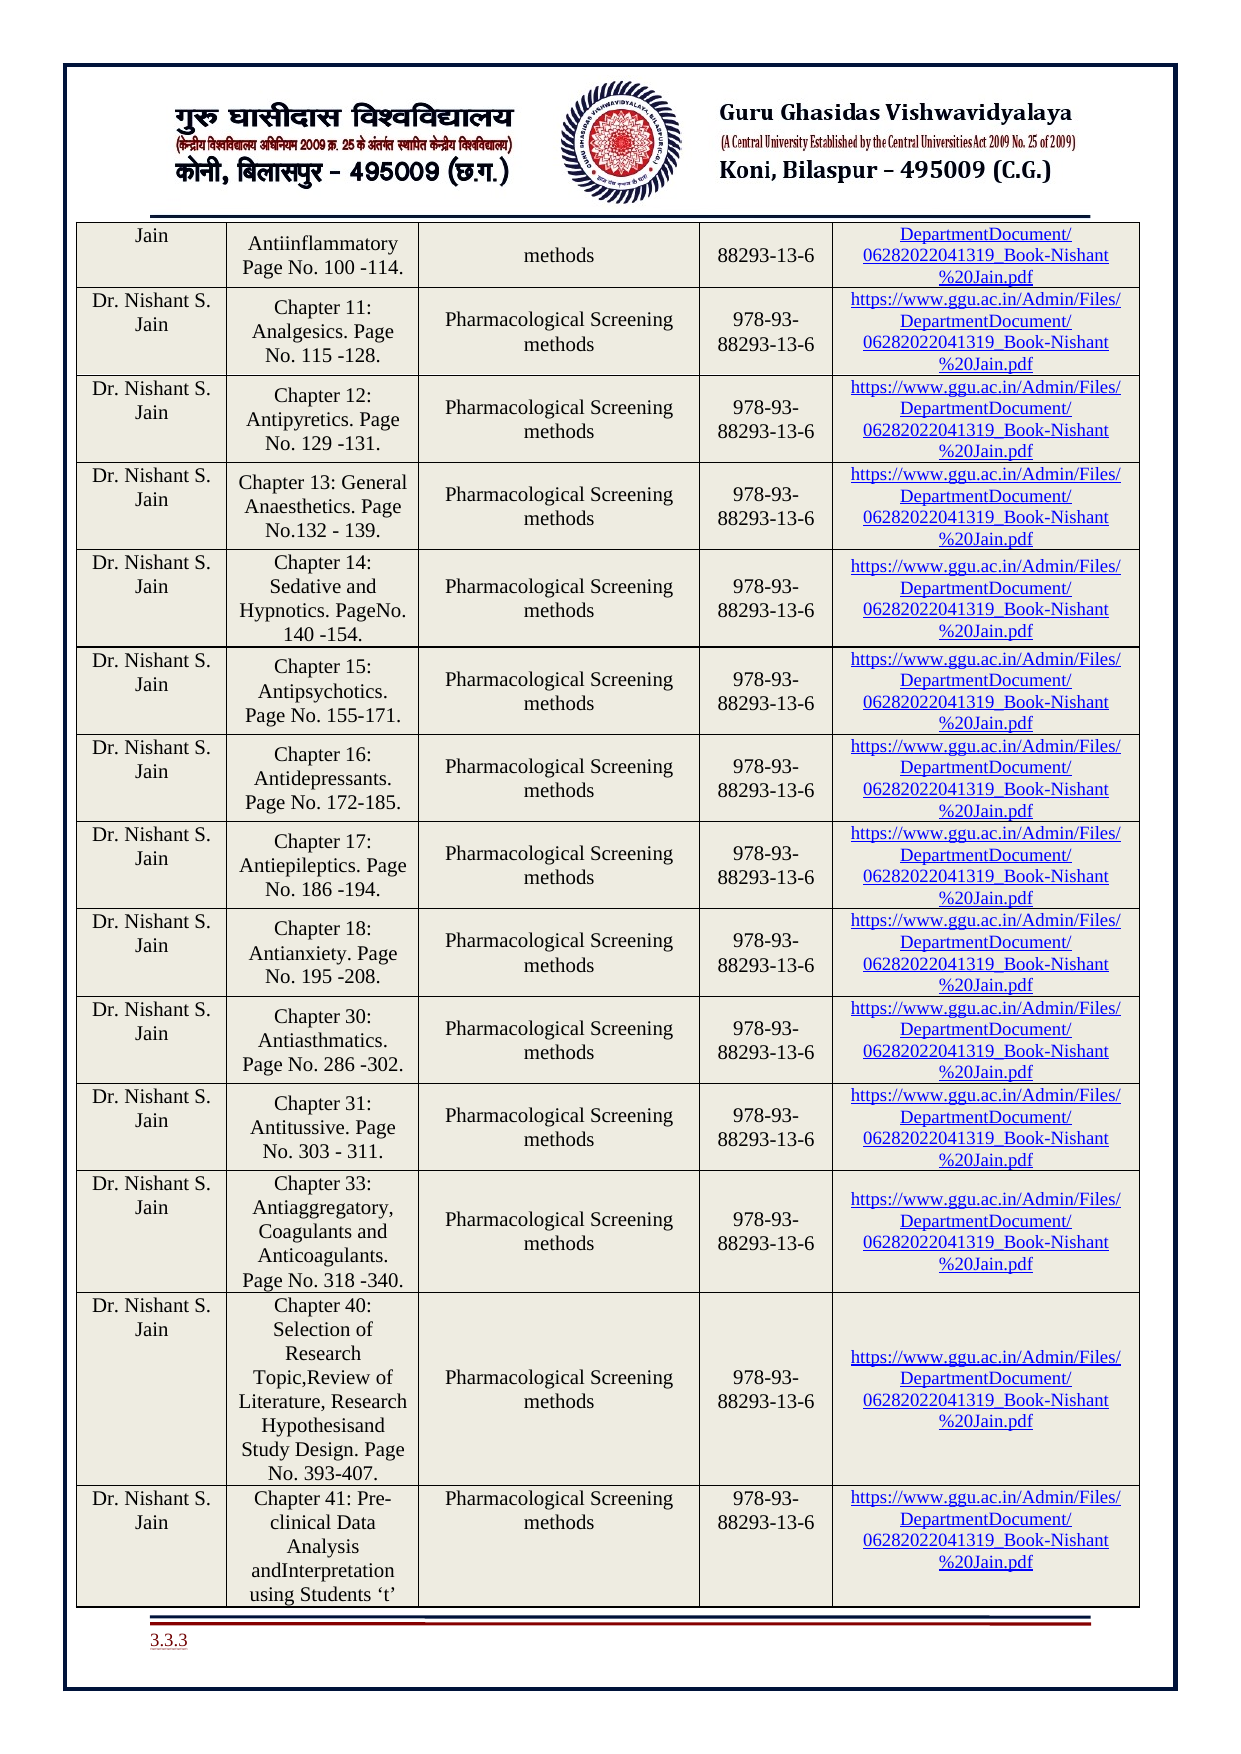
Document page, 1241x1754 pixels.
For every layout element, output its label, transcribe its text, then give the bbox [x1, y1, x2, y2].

table_cell Chapter 11: Analgesics. Page No. 115 -128. [227, 288, 418, 374]
table_cell Pharmacological Screening methods [419, 463, 699, 549]
table_cell https://www.ggu.ac.in/Admin/Files/DepartmentDocument/06282022041319_Book-Nishant%20Jain.pdf [833, 288, 1139, 374]
table_cell Pharmacological Screening methods [419, 1486, 699, 1606]
table_cell Chapter 13: General Anaesthetics. Page No.132 - 139. [227, 463, 418, 549]
table_cell https://www.ggu.ac.in/Admin/Files/DepartmentDocument/06282022041319_Book-Nishant%20Jain.pdf [833, 997, 1139, 1083]
table_cell Chapter 41: Pre-clinical Data Analysis andInterpretation using Students ‘t’ test and One-way ANOVA. Page No. 408-415. [227, 1486, 418, 1606]
table_cell Dr. Nishant S. Jain [77, 223, 226, 287]
table_cell https://www.ggu.ac.in/Admin/Files/DepartmentDocument/06282022041319_Book-Nishant%20Jain.pdf [833, 1293, 1139, 1485]
table_cell Dr. Nishant S. Jain [77, 735, 226, 821]
table_cell 978-93-88293-13-6 [700, 909, 832, 996]
table_cell Dr. Nishant S. Jain [77, 463, 226, 549]
table_cell Pharmacological Screening methods [419, 550, 699, 646]
table_cell 978-93-88293-13-6 [700, 1084, 832, 1170]
table_cell 978-93-88293-13-6 [700, 822, 832, 908]
table_cell https://www.ggu.ac.in/Admin/Files/DepartmentDocument/06282022041319_Book-Nishant%20Jain.pdf [833, 909, 1139, 996]
table_cell 978-93-88293-13-6 [700, 223, 832, 287]
table_cell https://www.ggu.ac.in/Admin/Files/DepartmentDocument/06282022041319_Book-Nishant%20Jain.pdf [833, 1486, 1139, 1606]
table_cell Pharmacological Screening methods [419, 1293, 699, 1485]
table_cell 978-93-88293-13-6 [700, 463, 832, 549]
table_cell 978-93-88293-13-6 [700, 376, 832, 462]
table_cell Pharmacological Screening methods [419, 1171, 699, 1292]
picture [150, 75, 1091, 222]
table_cell Chapter 15: Antipsychotics. Page No. 155-171. [227, 648, 418, 734]
table_cell Dr. Nishant S. Jain [77, 822, 226, 908]
table_cell https://www.ggu.ac.in/Admin/Files/DepartmentDocument/06282022041319_Book-Nishant%20Jain.pdf [833, 1171, 1139, 1292]
table_cell Dr. Nishant S. Jain [77, 1171, 226, 1292]
table_cell Pharmacological Screening methods [419, 822, 699, 908]
table_cell Dr. Nishant S. Jain [77, 1084, 226, 1170]
table_cell Pharmacological Screening methods [419, 648, 699, 734]
table_cell https://www.ggu.ac.in/Admin/Files/DepartmentDocument/06282022041319_Book-Nishant%20Jain.pdf [833, 648, 1139, 734]
table_cell https://www.ggu.ac.in/Admin/Files/DepartmentDocument/06282022041319_Book-Nishant%20Jain.pdf [833, 822, 1139, 908]
table_cell 978-93-88293-13-6 [700, 550, 832, 646]
table_cell 978-93-88293-13-6 [700, 997, 832, 1083]
table_cell Pharmacological Screening methods [419, 997, 699, 1083]
table_cell https://www.ggu.ac.in/Admin/Files/DepartmentDocument/06282022041319_Book-Nishant%20Jain.pdf [833, 463, 1139, 549]
table_cell https://www.ggu.ac.in/Admin/Files/DepartmentDocument/06282022041319_Book-Nishant%20Jain.pdf [833, 223, 1139, 287]
table_cell 978-93-88293-13-6 [700, 1293, 832, 1485]
table_cell Chapter 10: Antiinflammatory Page No. 100 -114. [227, 223, 418, 287]
table_cell Pharmacological Screening methods [419, 909, 699, 996]
table_cell Chapter 33: Antiaggregatory, Coagulants and Anticoagulants. Page No. 318 -340. [227, 1171, 418, 1292]
table_cell Chapter 17: Antiepileptics. Page No. 186 -194. [227, 822, 418, 908]
table_cell 978-93-88293-13-6 [700, 735, 832, 821]
table_cell Dr. Nishant S. Jain [77, 648, 226, 734]
table_cell Chapter 16: Antidepressants. Page No. 172-185. [227, 735, 418, 821]
table_cell 978-93-88293-13-6 [700, 1486, 832, 1606]
table_cell Dr. Nishant S. Jain [77, 1486, 226, 1606]
table_cell Dr. Nishant S. Jain [77, 1293, 226, 1485]
table_cell 978-93-88293-13-6 [700, 1171, 832, 1292]
table_cell Dr. Nishant S. Jain [77, 288, 226, 374]
table_cell Chapter 30: Antiasthmatics. Page No. 286 -302. [227, 997, 418, 1083]
table_cell https://www.ggu.ac.in/Admin/Files/DepartmentDocument/06282022041319_Book-Nishant%20Jain.pdf [833, 1084, 1139, 1170]
table_cell Chapter 12: Antipyretics. Page No. 129 -131. [227, 376, 418, 462]
table_cell Chapter 40: Selection of Research Topic,Review of Literature, Research Hypothesisand Study Design. Page No. 393-407. [227, 1293, 418, 1485]
table_cell Pharmacological Screening methods [419, 1084, 699, 1170]
table_cell 978-93-88293-13-6 [700, 288, 832, 374]
table_cell Pharmacological Screening methods [419, 288, 699, 374]
table_cell Pharmacological Screening methods [419, 735, 699, 821]
table_cell Dr. Nishant S. Jain [77, 997, 226, 1083]
table_cell Chapter 31: Antitussive. Page No. 303 - 311. [227, 1084, 418, 1170]
table_cell https://www.ggu.ac.in/Admin/Files/DepartmentDocument/06282022041319_Book-Nishant%20Jain.pdf [833, 550, 1139, 646]
table_cell Dr. Nishant S. Jain [77, 909, 226, 996]
table_cell Pharmacological Screening methods [419, 376, 699, 462]
table_cell https://www.ggu.ac.in/Admin/Files/DepartmentDocument/06282022041319_Book-Nishant%20Jain.pdf [833, 735, 1139, 821]
table_cell Pharmacological Screening methods [419, 223, 699, 287]
table_cell https://www.ggu.ac.in/Admin/Files/DepartmentDocument/06282022041319_Book-Nishant%20Jain.pdf [833, 376, 1139, 462]
table_cell 978-93-88293-13-6 [700, 648, 832, 734]
table_cell Dr. Nishant S. Jain [77, 550, 226, 646]
table_cell Chapter 14: Sedative and Hypnotics. PageNo. 140 -154. [227, 550, 418, 646]
table_cell Dr. Nishant S. Jain [77, 376, 226, 462]
table_cell Chapter 18: Antianxiety. Page No. 195 -208. [227, 909, 418, 996]
